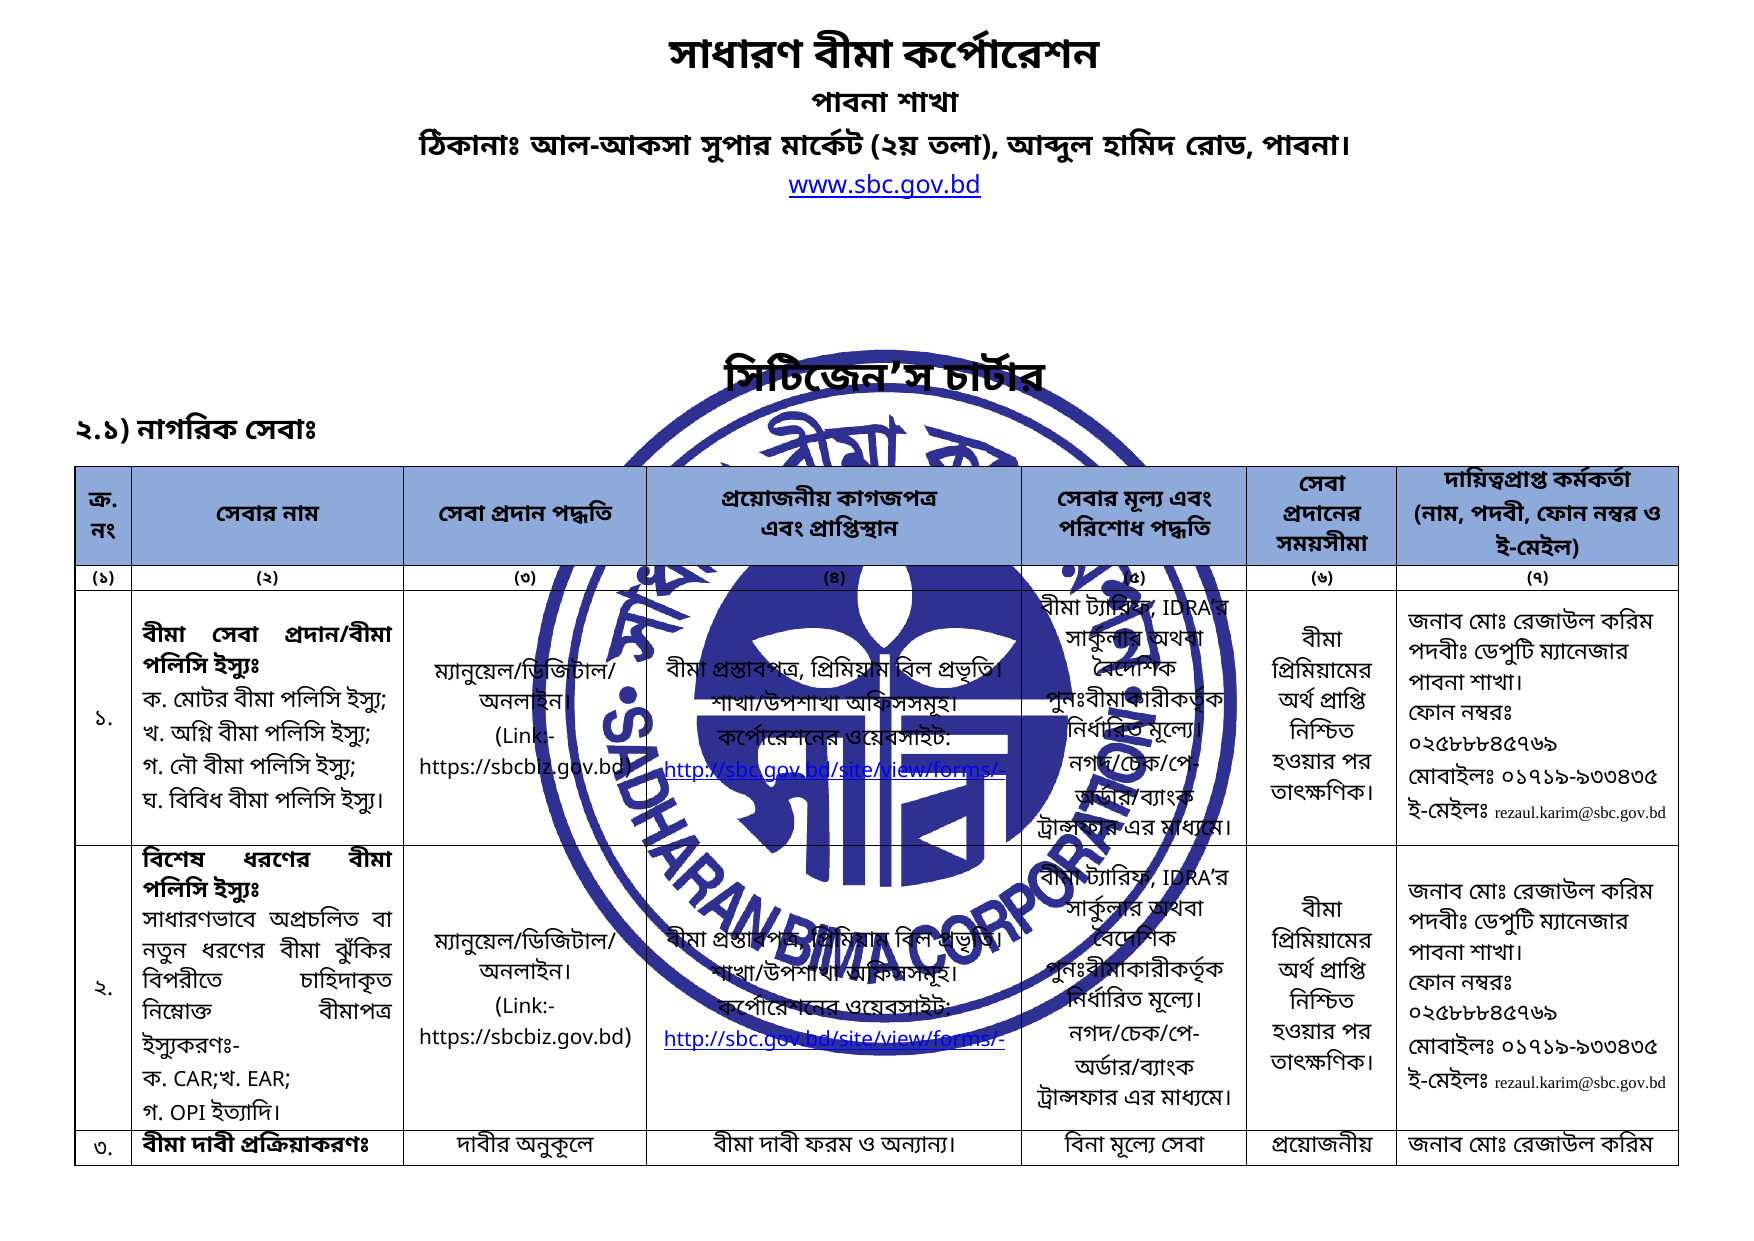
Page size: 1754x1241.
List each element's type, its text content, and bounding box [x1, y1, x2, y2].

table_cell জনাব মোঃ রেজাউল করিম পদবীঃ ডেপুটি ম্যানেজার পাবনা শাখা। ফোন নম্বরঃ ০২৫৮৮৮৪৫৭৬৯ মোবাইলঃ ০১৭১৯-৯৩৩৪৩৫ ই-মেইলঃ rezaul.karim@sbc.gov.bd [1397, 1131, 1678, 1165]
table_cell ২. [76, 846, 131, 1130]
text সিটিজেন’স চার্টার [75, 353, 1694, 408]
table_cell বীমা প্রস্তাবপত্র, প্রিমিয়াম বিল প্রভৃতি। শাখা/উপশাখা অফিসসমূহ। কর্পোরেশনের ওয়েবসাইট: http://sbc.gov.bd/site/view/forms/- [647, 591, 1021, 845]
table_cell দাবীর অনুকূলে প্রয়োজনীয় দলিলাদি/প্রমাণাদি সরাসরি সংগ্রহ,প্রক্রিয়াকরণ ও নিষ্পত্তি। [404, 1131, 646, 1165]
table_cell বীমা প্রিমিয়ামের অর্থ প্রাপ্তি নিশ্চিত হওয়ার পর তাৎক্ষণিক। [1247, 846, 1396, 1130]
table_cell জনাব মোঃ রেজাউল করিম পদবীঃ ডেপুটি ম্যানেজার পাবনা শাখা। ফোন নম্বরঃ ০২৫৮৮৮৪৫৭৬৯ মোবাইলঃ ০১৭১৯-৯৩৩৪৩৫ ই-মেইলঃ rezaul.karim@sbc.gov.bd [1397, 591, 1678, 845]
table_cell (৪) [647, 566, 1021, 590]
table_cell বীমা ট্যারিফ, IDRA’র সার্কুলার অথবা বৈদেশিক পুনঃবীমাকারীকর্তৃক নির্ধারিত মূল্যে। নগদ/চেক/পে-অর্ডার/ব্যাংক ট্রান্সফার এর মাধ্যমে। [1022, 846, 1246, 1130]
table_cell (৫) [1022, 566, 1246, 590]
table_header সেবার নাম [132, 467, 403, 565]
table_cell ৩. [76, 1131, 131, 1165]
table_cell প্রয়োজনীয় দলিলাদি/প্রমাণাদি প্রাপ্তির পর সর্বোচ্চ ৯০(নব্বই) দিন। [1247, 1131, 1396, 1165]
table_header ক্র. নং [76, 467, 131, 565]
table_header প্রয়োজনীয় কাগজপত্র এবং প্রাপ্তিস্থান [647, 467, 1021, 565]
table_header দায়িত্বপ্রাপ্ত কর্মকর্তা (নাম, পদবী, ফোন নম্বর ও ই-মেইল) [1397, 467, 1678, 565]
table_cell বিনা মূল্যে সেবা প্রদান। [1022, 1131, 1246, 1165]
table_cell জনাব মোঃ রেজাউল করিম পদবীঃ ডেপুটি ম্যানেজার পাবনা শাখা। ফোন নম্বরঃ ০২৫৮৮৮৪৫৭৬৯ মোবাইলঃ ০১৭১৯-৯৩৩৪৩৫ ই-মেইলঃ rezaul.karim@sbc.gov.bd [1397, 846, 1678, 1130]
table_cell বিশেষ ধরণের বীমা পলিসি ইস্যুঃ সাধারণভাবে অপ্রচলিত বা নতুন ধরণের বীমা ঝুঁকির বিপরীতে চাহিদাকৃত নিম্নোক্ত বীমাপত্র ইস্যুকরণঃ- ক. CAR;খ. EAR; গ. OPI ইত্যাদি। [132, 846, 403, 1130]
table_cell ১. [76, 591, 131, 845]
table_cell বীমা দাবী প্রক্রিয়াকরণঃ বীমা পলিসির বিপরীতে উত্থাপিত বীমা দাবীপ্রক্রিয়াকরণ। [132, 1131, 403, 1165]
table_cell ম্যানুয়েল/ডিজিটাল/ অনলাইন। (Link:- https://sbcbiz.gov.bd) [404, 846, 646, 1130]
table_cell বীমা ট্যারিফ, IDRA’র সার্কুলার অথবা বৈদেশিক পুনঃবীমাকারীকর্তৃক নির্ধারিত মূল্যে। নগদ/চেক/পে-অর্ডার/ব্যাংক ট্রান্সফার এর মাধ্যমে। [1022, 591, 1246, 845]
picture [532, 349, 1237, 353]
table_cell (৭) [1397, 566, 1678, 590]
table_cell (৩) [404, 566, 646, 590]
table_cell বীমা প্রস্তাবপত্র, প্রিমিয়াম বিল প্রভৃতি। শাখা/উপশাখা অফিসসমূহ। কর্পোরেশনের ওয়েবসাইট: http://sbc.gov.bd/site/view/forms/- [647, 846, 1021, 1130]
table_cell (১) [76, 566, 131, 590]
picture [532, 451, 1237, 466]
table_cell (২) [132, 566, 403, 590]
table_cell বীমা প্রিমিয়ামের অর্থ প্রাপ্তি নিশ্চিত হওয়ার পর তাৎক্ষণিক। [1247, 591, 1396, 845]
table_header সেবা প্রদানের সময়সীমা [1247, 467, 1396, 565]
text ২.১) নাগরিক সেবাঃ [75, 408, 1694, 451]
table_cell বীমা সেবা প্রদান/বীমা পলিসি ইস্যুঃ ক. মোটর বীমা পলিসি ইস্যু; খ. অগ্নি বীমা পলিসি ইস্যু; গ. নৌ বীমা পলিসি ইস্যু; ঘ. বিবিধ বীমা পলিসি ইস্যু। [132, 591, 403, 845]
table_cell (৬) [1247, 566, 1396, 590]
table_header সেবা প্রদান পদ্ধতি [404, 467, 646, 565]
table_cell ম্যানুয়েল/ডিজিটাল/ অনলাইন। (Link:- https://sbcbiz.gov.bd) [404, 591, 646, 845]
table_header সেবার মূল্য এবং পরিশোধ পদ্ধতি [1022, 467, 1246, 565]
table_cell বীমা দাবী ফরম ও অন্যান্য। শাখা/উপশাখা অফিসসমূহ। কর্পোরেশনের ওয়েবসাইট: http://sbc.gov.bd/site/view/forms/- [647, 1131, 1021, 1165]
